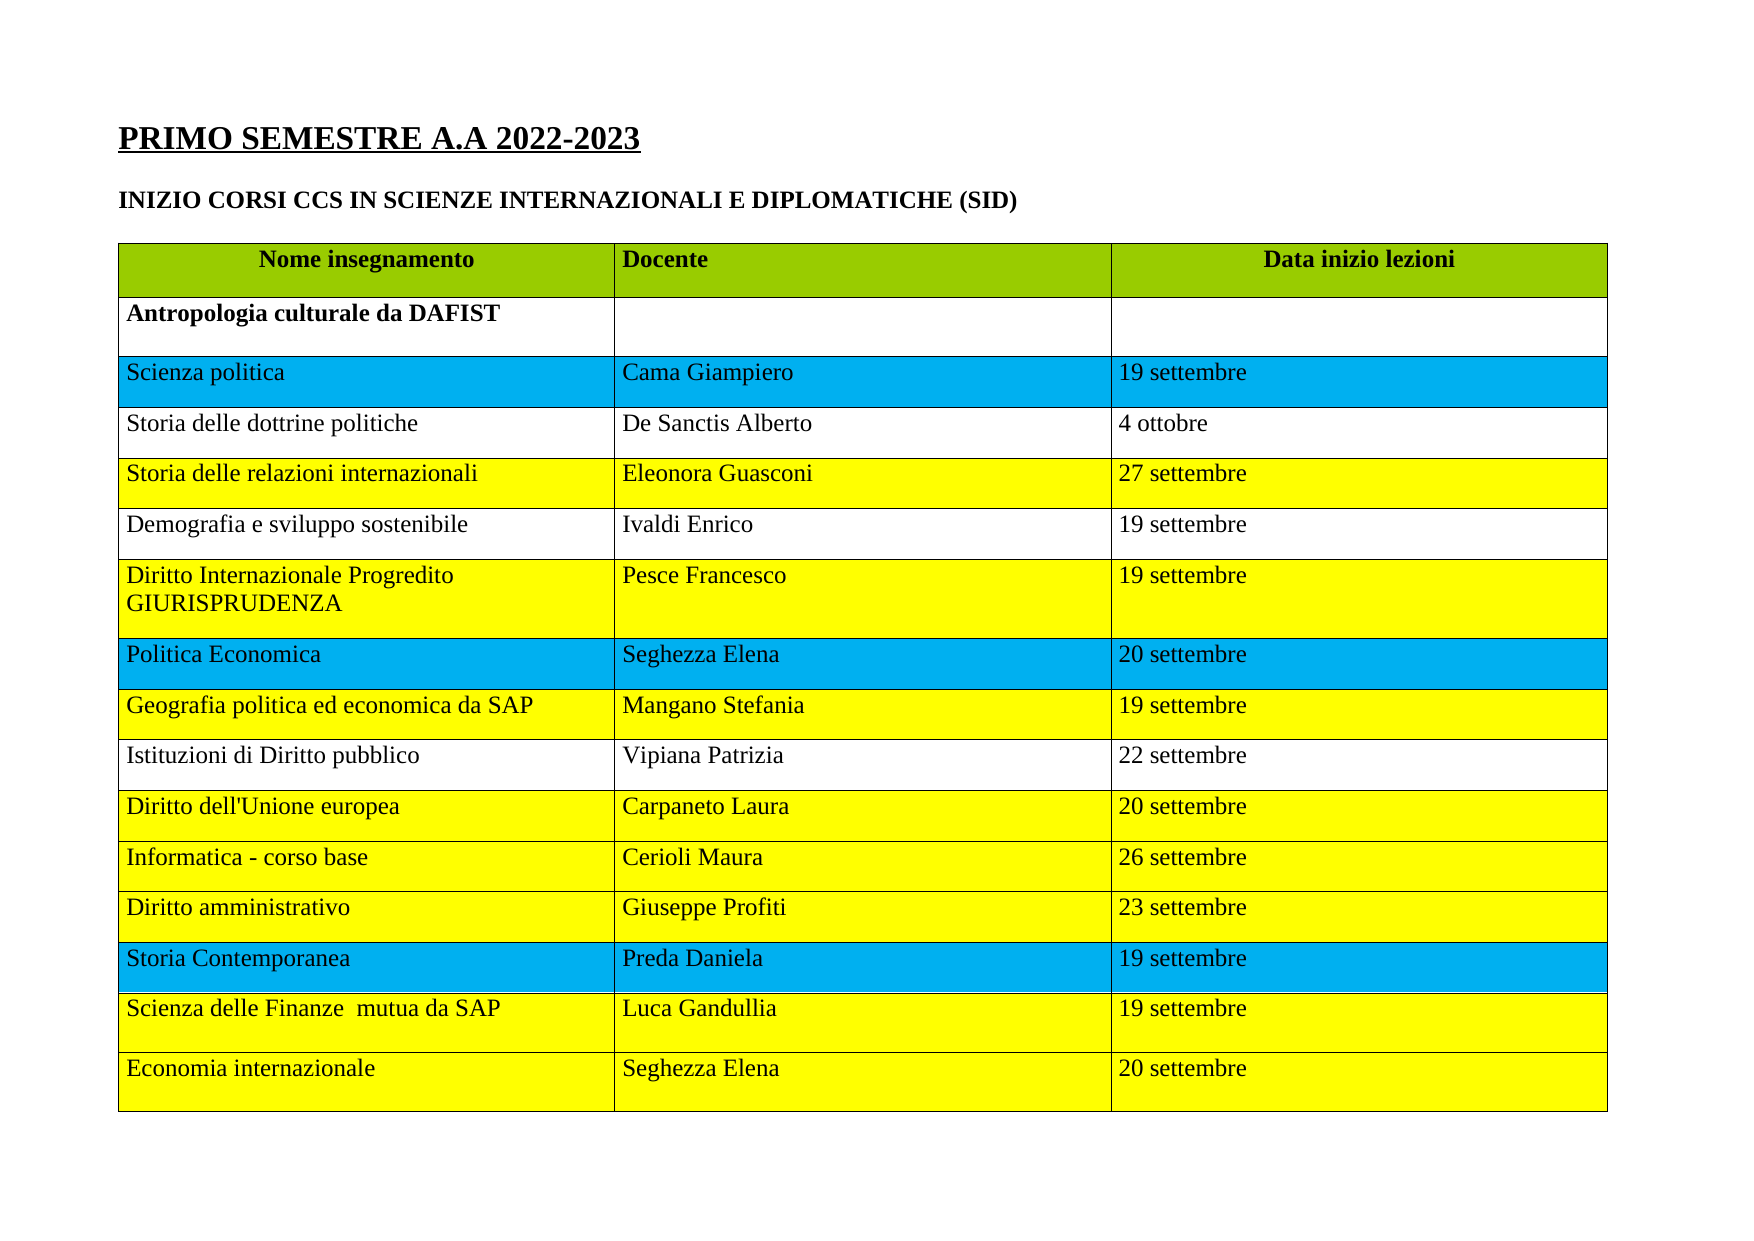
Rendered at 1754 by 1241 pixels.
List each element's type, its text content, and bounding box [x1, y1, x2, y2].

table_cell 19 settembre [1112, 560, 1607, 638]
table_cell [1112, 298, 1607, 356]
table_cell 4 ottobre [1112, 408, 1607, 457]
table_cell 19 settembre [1112, 690, 1607, 739]
table_cell Politica Economica [119, 639, 614, 689]
table_cell Geografia politica ed economica da SAP [119, 690, 614, 739]
table_cell [615, 298, 1111, 356]
table_header Data inizio lezioni [1112, 244, 1607, 297]
table_cell De Sanctis Alberto [615, 408, 1111, 457]
table_cell Seghezza Elena [615, 1053, 1111, 1111]
table_cell 19 settembre [1112, 357, 1607, 407]
table_header Docente [615, 244, 1111, 297]
table_cell 20 settembre [1112, 791, 1607, 841]
table_cell Cama Giampiero [615, 357, 1111, 407]
table_cell Storia delle relazioni internazionali [119, 459, 614, 508]
table_cell Antropologia culturale da DAFIST [119, 298, 614, 356]
table_cell Preda Daniela [615, 943, 1111, 992]
table_cell Diritto dell'Unione europea [119, 791, 614, 841]
table_cell 22 settembre [1112, 740, 1607, 790]
table_cell Mangano Stefania [615, 690, 1111, 739]
table_cell 23 settembre [1112, 892, 1607, 942]
table_cell Diritto amministrativo [119, 892, 614, 942]
text PRIMO SEMESTRE A.A 2022-2023 [118, 118, 1606, 156]
table_cell 20 settembre [1112, 1053, 1607, 1111]
table_cell 26 settembre [1112, 842, 1607, 891]
table_cell Economia internazionale [119, 1053, 614, 1111]
table_cell Cerioli Maura [615, 842, 1111, 891]
table_cell Luca Gandullia [615, 994, 1111, 1052]
table_cell Storia delle dottrine politiche [119, 408, 614, 457]
table_header Nome insegnamento [119, 244, 614, 297]
table_cell Scienza politica [119, 357, 614, 407]
table_cell Informatica - corso base [119, 842, 614, 891]
table_cell 19 settembre [1112, 509, 1607, 559]
text INIZIO CORSI CCS IN SCIENZE INTERNAZIONALI E DIPLOMATICHE (SID) [118, 185, 1606, 214]
table_cell Storia Contemporanea [119, 943, 614, 992]
table_cell 19 settembre [1112, 943, 1607, 992]
table_cell Demografia e sviluppo sostenibile [119, 509, 614, 559]
table_cell Giuseppe Profiti [615, 892, 1111, 942]
table_cell Vipiana Patrizia [615, 740, 1111, 790]
table_cell 20 settembre [1112, 639, 1607, 689]
table_cell Seghezza Elena [615, 639, 1111, 689]
table_cell Diritto Internazionale Progredito GIURISPRUDENZA [119, 560, 614, 638]
table_cell Ivaldi Enrico [615, 509, 1111, 559]
table_cell 19 settembre [1112, 994, 1607, 1052]
table_cell Istituzioni di Diritto pubblico [119, 740, 614, 790]
table_cell 27 settembre [1112, 459, 1607, 508]
table_cell Carpaneto Laura [615, 791, 1111, 841]
table_cell Pesce Francesco [615, 560, 1111, 638]
table_cell Eleonora Guasconi [615, 459, 1111, 508]
table_cell Scienza delle Finanze mutua da SAP [119, 994, 614, 1052]
